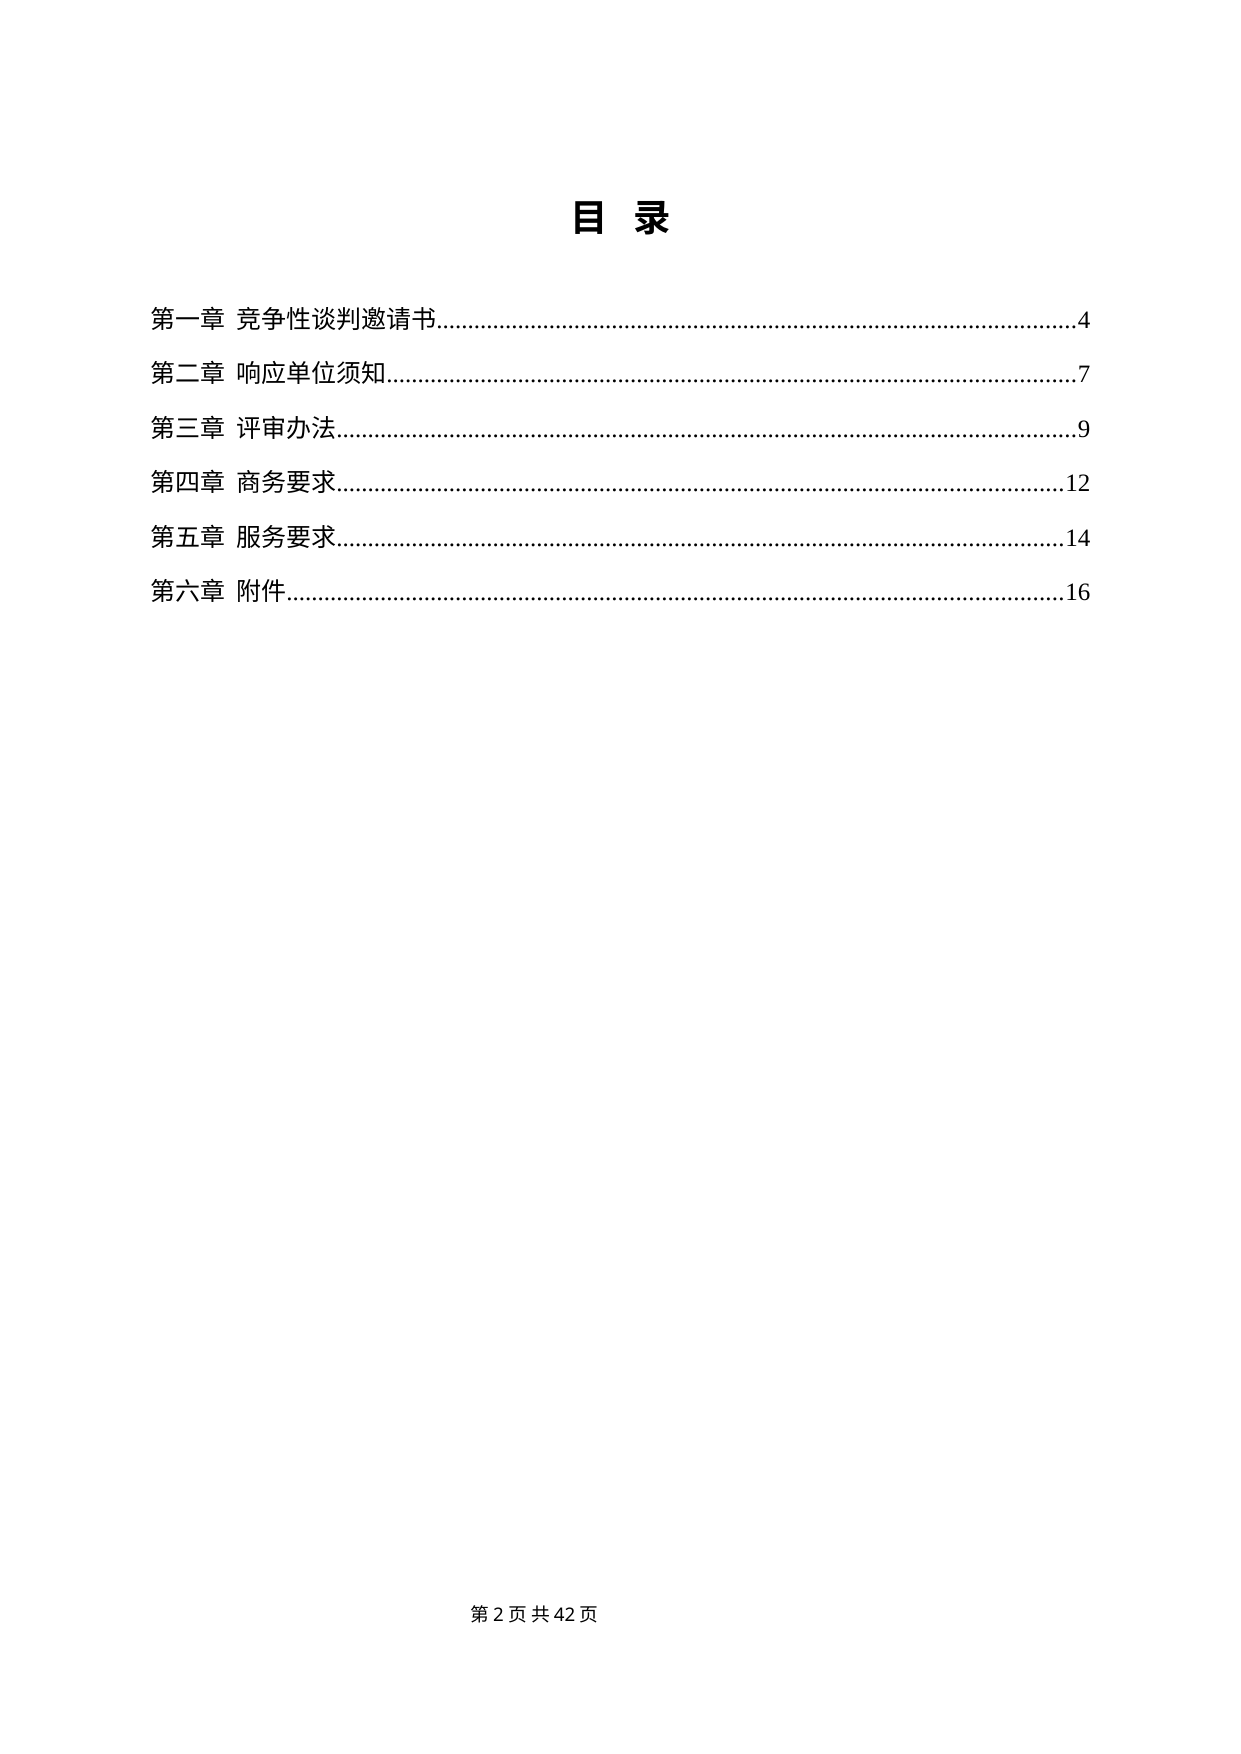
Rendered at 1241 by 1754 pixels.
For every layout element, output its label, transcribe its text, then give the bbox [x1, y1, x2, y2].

text 目 录 [150, 188, 1090, 242]
text 第一章 竞争性谈判邀请书 4 [150, 299, 1090, 336]
text 第五章 服务要求 14 [150, 517, 1090, 553]
text 第三章 评审办法 9 [150, 408, 1090, 444]
text 第六章 附件 16 [150, 571, 1090, 608]
text 第二章 响应单位须知 7 [150, 354, 1090, 390]
text 第四章 商务要求 12 [150, 463, 1090, 499]
